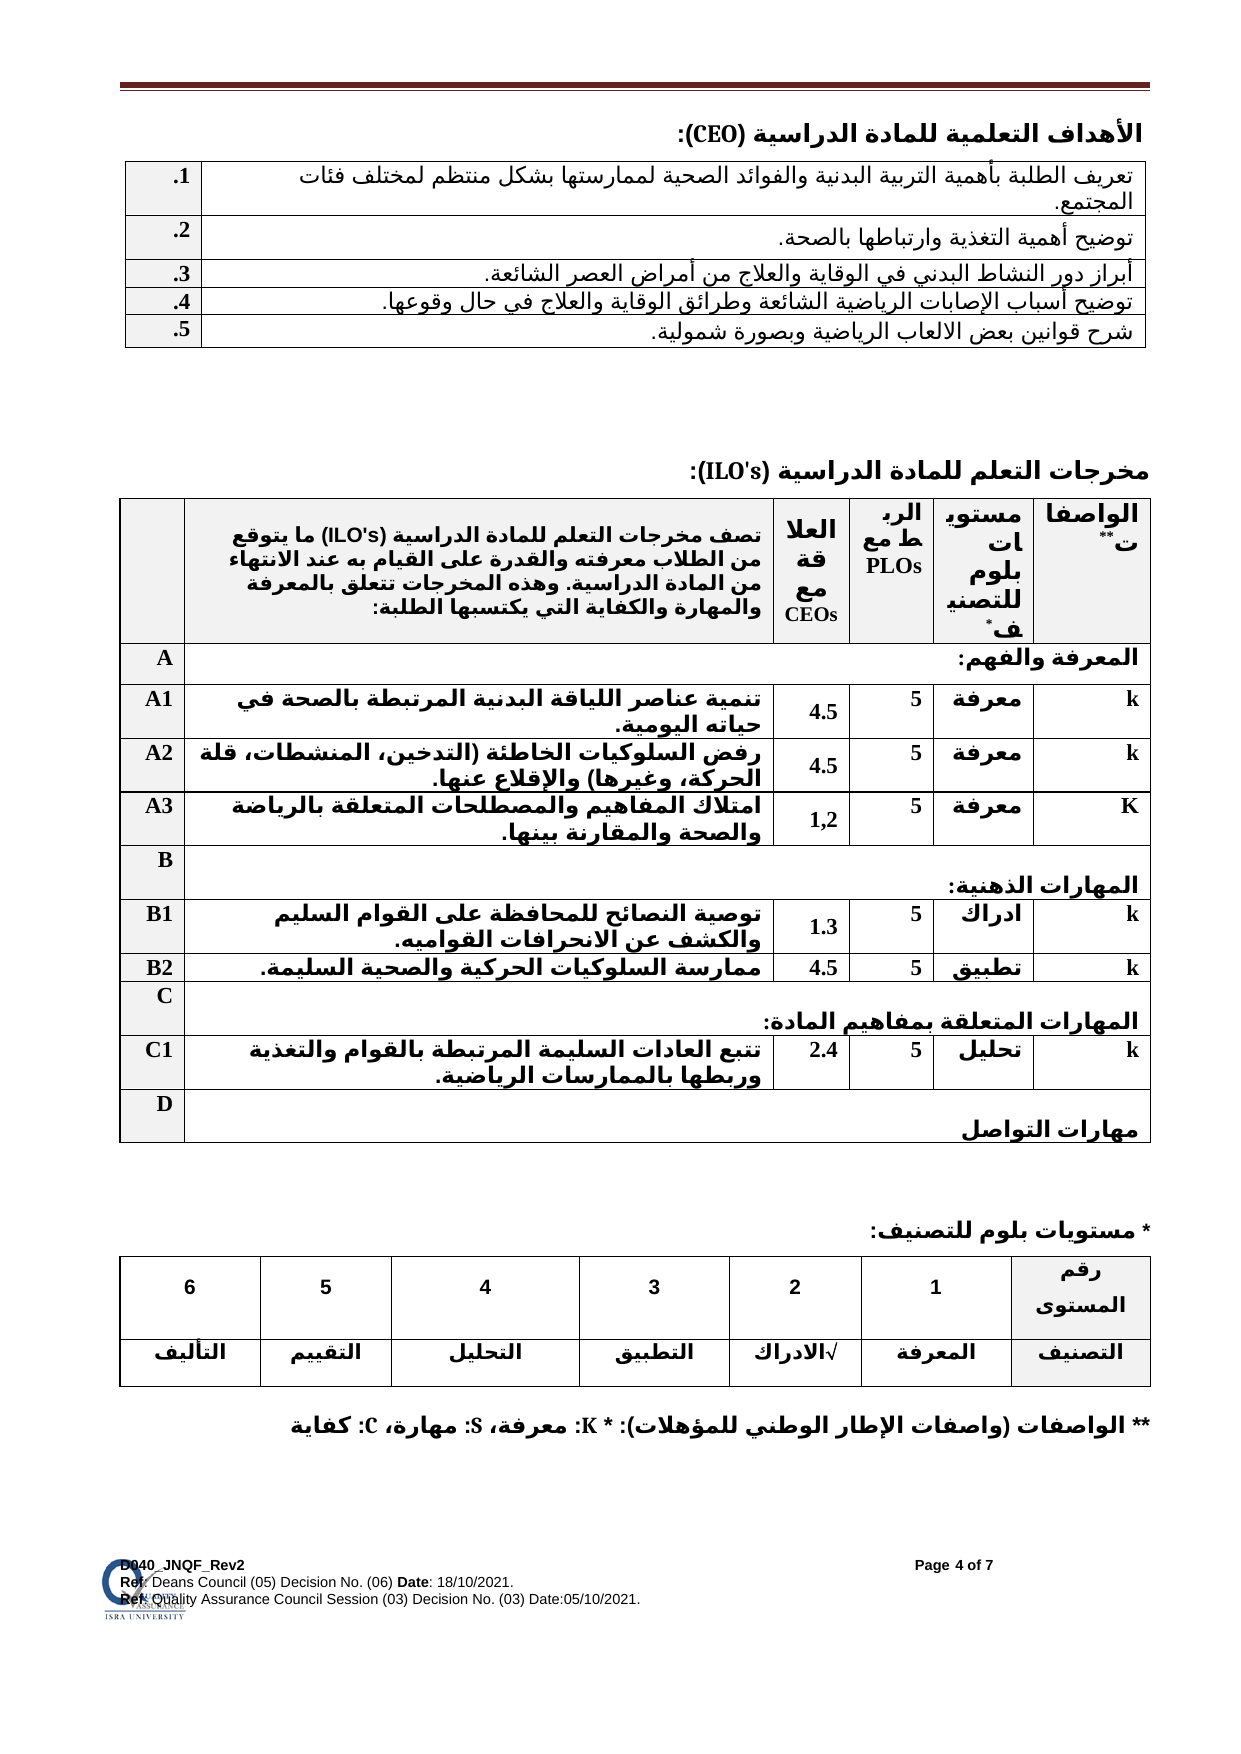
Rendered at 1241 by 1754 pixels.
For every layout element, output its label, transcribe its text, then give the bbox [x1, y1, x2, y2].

table_cell التطبيق [580, 1340, 729, 1386]
table_cell 5 [850, 900, 933, 953]
table_cell B [121, 846, 184, 899]
table_cell k [1034, 685, 1150, 738]
table_cell C1 [121, 1036, 184, 1088]
table_cell A1 [121, 685, 184, 738]
table_cell معرفة [934, 793, 1033, 845]
table_cell التأليف [121, 1340, 260, 1386]
table_cell ادراك [934, 900, 1033, 953]
table_cell 4.5 [774, 739, 849, 791]
table_cell 2. [126, 216, 201, 259]
table_cell A [121, 644, 184, 684]
table_cell k [1034, 1036, 1150, 1088]
table_header 3 [580, 1257, 729, 1339]
text * مستويات بلوم للتصنيف: [120, 1217, 1150, 1244]
table_cell توصية النصائح للمحافظة على القوام السليم والكشف عن الانحرافات القواميه. [185, 900, 773, 953]
table_cell توضيح أسباب الإصابات الرياضية الشائعة وطرائق الوقاية والعلاج في حال وقوعها. [202, 288, 1145, 314]
table_header تصف مخرجات التعلم للمادة الدراسية (ILO's) ما يتوقع من الطلاب معرفته والقدرة على القيام به عند الانتهاء من المادة الدراسية. وهذه المخرجات تتعلق بالمعرفة والمهارة والكفاية التي يكتسبها الطلبة: [185, 499, 773, 643]
table_cell 5 [850, 739, 933, 791]
table_cell توضيح أهمية التغذية وارتباطها بالصحة. [202, 216, 1145, 259]
table_cell 5. [126, 315, 201, 347]
table_cell 5 [850, 1036, 933, 1088]
table_header 1 [862, 1257, 1011, 1339]
table_cell المعرفة [862, 1340, 1011, 1386]
table_cell k [1034, 954, 1150, 981]
table_cell C [121, 982, 184, 1035]
table_cell ممارسة السلوكيات الحركية والصحية السليمة. [185, 954, 773, 981]
table_header 6 [121, 1257, 260, 1339]
text مخرجات التعلم للمادة الدراسية (ILO's): [120, 456, 1150, 485]
table_header العلاقة مع CEOs [774, 499, 849, 643]
table_cell K [1034, 793, 1150, 845]
table_cell 5 [850, 685, 933, 738]
picture [100, 1558, 187, 1622]
table_header تعريف الطلبة بأهمية التربية البدنية والفوائد الصحية لممارستها بشكل منتظم لمختلف فئات المجتمع. [202, 162, 1145, 214]
table_cell تنمية عناصر اللياقة البدنية المرتبطة بالصحة في حياته اليومية. [185, 685, 773, 738]
table_cell 3. [126, 260, 201, 287]
table_cell معرفة [934, 685, 1033, 738]
table_cell B1 [121, 900, 184, 953]
table_cell شرح قوانين بعض الالعاب الرياضية وبصورة شمولية. [202, 315, 1145, 347]
table_cell معرفة [934, 739, 1033, 791]
table_cell المهارات الذهنية: [185, 846, 1150, 899]
table_cell تحليل [934, 1036, 1033, 1088]
table_cell الادراك [730, 1340, 861, 1386]
table_cell المهارات المتعلقة بمفاهيم المادة: [185, 982, 1150, 1035]
table_cell k [1034, 739, 1150, 791]
table_cell D [121, 1090, 184, 1142]
table_header [121, 499, 184, 643]
table_cell A2 [121, 739, 184, 791]
table_cell A3 [121, 793, 184, 845]
table_cell رفض السلوكيات الخاطئة (التدخين، المنشطات، قلة الحركة، وغيرها) والإقلاع عنها. [185, 739, 773, 791]
table_header 4 [392, 1257, 579, 1339]
text ** الواصفات (واصفات الإطار الوطني للمؤهلات): * K: معرفة، S: مهارة، C: كفاية [120, 1412, 1150, 1439]
table_cell 1,2 [774, 793, 849, 845]
table_cell التصنيف [1012, 1340, 1150, 1386]
text الأهداف التعلمية للمادة الدراسية (CEO): [120, 119, 1150, 148]
table_cell B2 [121, 954, 184, 981]
table_cell 5 [850, 954, 933, 981]
table_cell تطبيق [934, 954, 1033, 981]
table_header مستويات بلوم للتصنيف* [934, 499, 1033, 643]
table_cell أبراز دور النشاط البدني في الوقاية والعلاج من أمراض العصر الشائعة. [202, 260, 1145, 287]
table_cell 4.5 [774, 954, 849, 981]
table_header الواصفات** [1034, 499, 1150, 643]
table_header الربط مع PLOs [850, 499, 933, 643]
table_cell 4.5 [774, 685, 849, 738]
table_header 5 [261, 1257, 391, 1339]
table_cell التقييم [261, 1340, 391, 1386]
table_cell التحليل [392, 1340, 579, 1386]
table_cell k [1034, 900, 1150, 953]
table_cell 1.3 [774, 900, 849, 953]
table_cell 4. [126, 288, 201, 314]
table_header 2 [730, 1257, 861, 1339]
table_cell مهارات التواصل [185, 1090, 1150, 1142]
table_cell المعرفة والفهم: [185, 644, 1150, 684]
table_cell 2.4 [774, 1036, 849, 1088]
table_cell امتلاك المفاهيم والمصطلحات المتعلقة بالرياضة والصحة والمقارنة بينها. [185, 793, 773, 845]
table_header 1. [126, 162, 201, 214]
table_header رقم المستوى [1012, 1257, 1150, 1339]
table_cell 5 [850, 793, 933, 845]
table_cell تتبع العادات السليمة المرتبطة بالقوام والتغذية وربطها بالممارسات الرياضية. [185, 1036, 773, 1088]
